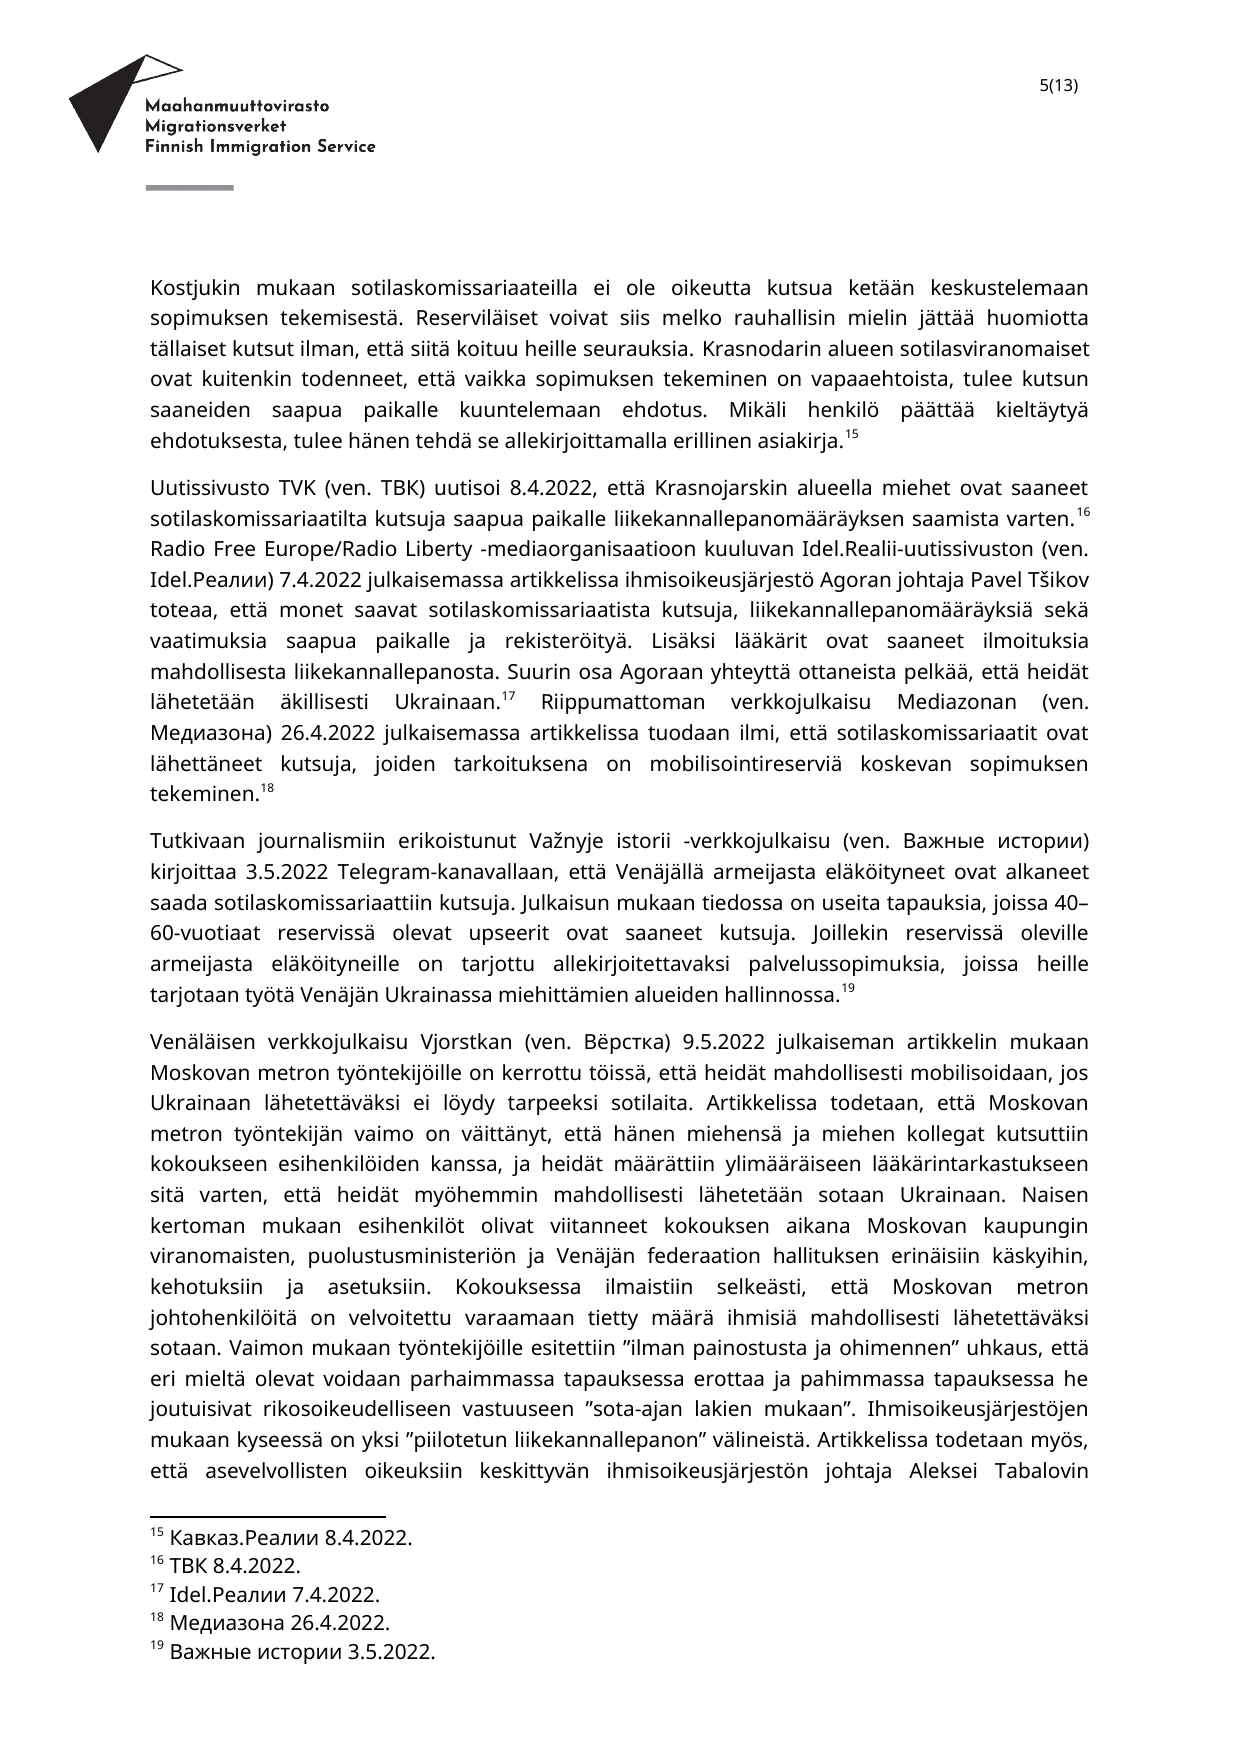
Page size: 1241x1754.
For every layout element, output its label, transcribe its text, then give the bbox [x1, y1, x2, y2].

text Uutissivusto TVK (ven. ТВК) uutisoi 8.4.2022, että Krasnojarskin alueella miehet ovat saaneet sotilaskomissariaatilta kutsuja saapua paikalle liikekannallepanomääräyksen saamista varten. Radio Free Europe/Radio Liberty -mediaorganisaatioon kuuluvan Idel.Realii-uutissivuston (ven. Idel.Реалии) 7.4.2022 julkaisemassa artikkelissa ihmisoikeusjärjestö Agoran johtaja Pavel Tšikov toteaa, että monet saavat sotilaskomissariaatista kutsuja, liikekannallepanomääräyksiä sekä vaatimuksia saapua paikalle ja rekisteröityä. Lisäksi lääkärit ovat saaneet ilmoituksia mahdollisesta liikekannallepanosta. Suurin osa Agoraan yhteyttä ottaneista pelkää, että heidät lähetetään äkillisesti Ukrainaan. Riippumattoman verkkojulkaisu Mediazonan (ven. Медиазона) 26.4.2022 julkaisemassa artikkelissa tuodaan ilmi, että sotilaskomissariaatit ovat lähettäneet kutsuja, joiden tarkoituksena on mobilisointireserviä koskevan sopimuksen tekeminen. [150, 473, 1090, 808]
picture [68, 54, 376, 191]
text Tutkivaan journalismiin erikoistunut Važnyje istorii -verkkojulkaisu (ven. Важные истории) kirjoittaa 3.5.2022 Telegram-kanavallaan, että Venäjällä armeijasta eläköityneet ovat alkaneet saada sotilaskomissariaattiin kutsuja. Julkaisun mukaan tiedossa on useita tapauksia, joissa 40–60-vuotiaat reservissä olevat upseerit ovat saaneet kutsuja. Joillekin reservissä oleville armeijasta eläköityneille on tarjottu allekirjoitettavaksi palvelussopimuksia, joissa heille tarjotaan työtä Venäjän Ukrainassa miehittämien alueiden hallinnossa. [150, 827, 1090, 1008]
